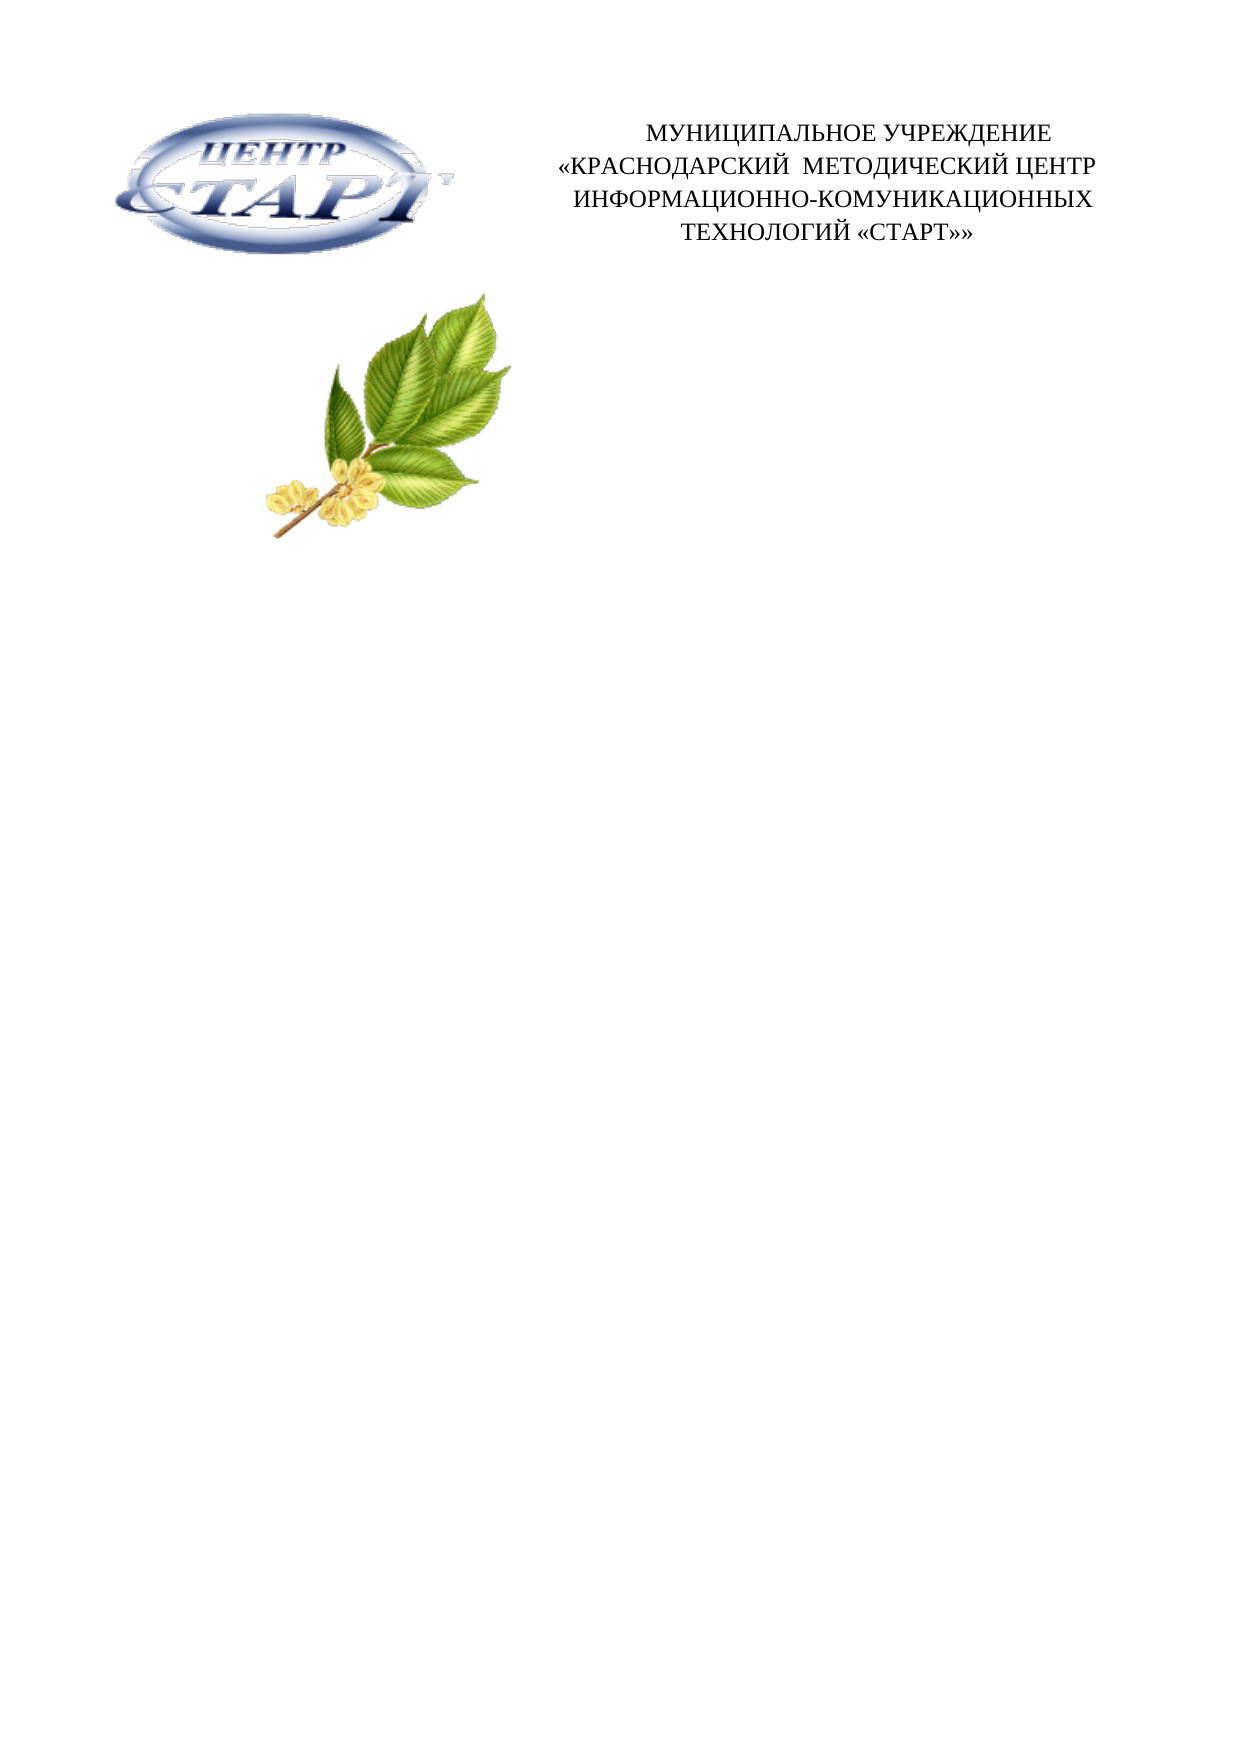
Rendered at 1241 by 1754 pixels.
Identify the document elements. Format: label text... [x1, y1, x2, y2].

text МУНИЦИПАЛЬНОЕ УЧРЕЖДЕНИЕ «КРАСНОДАРСКИЙ МЕТОДИЧЕСКИЙ ЦЕНТР [502, 118, 1152, 180]
picture [111, 105, 455, 259]
picture [264, 291, 512, 539]
text ИНФОРМАЦИОННО-КОМУНИКАЦИОННЫХ ТЕХНОЛОГИЙ «СТАРТ»» [502, 184, 1152, 246]
